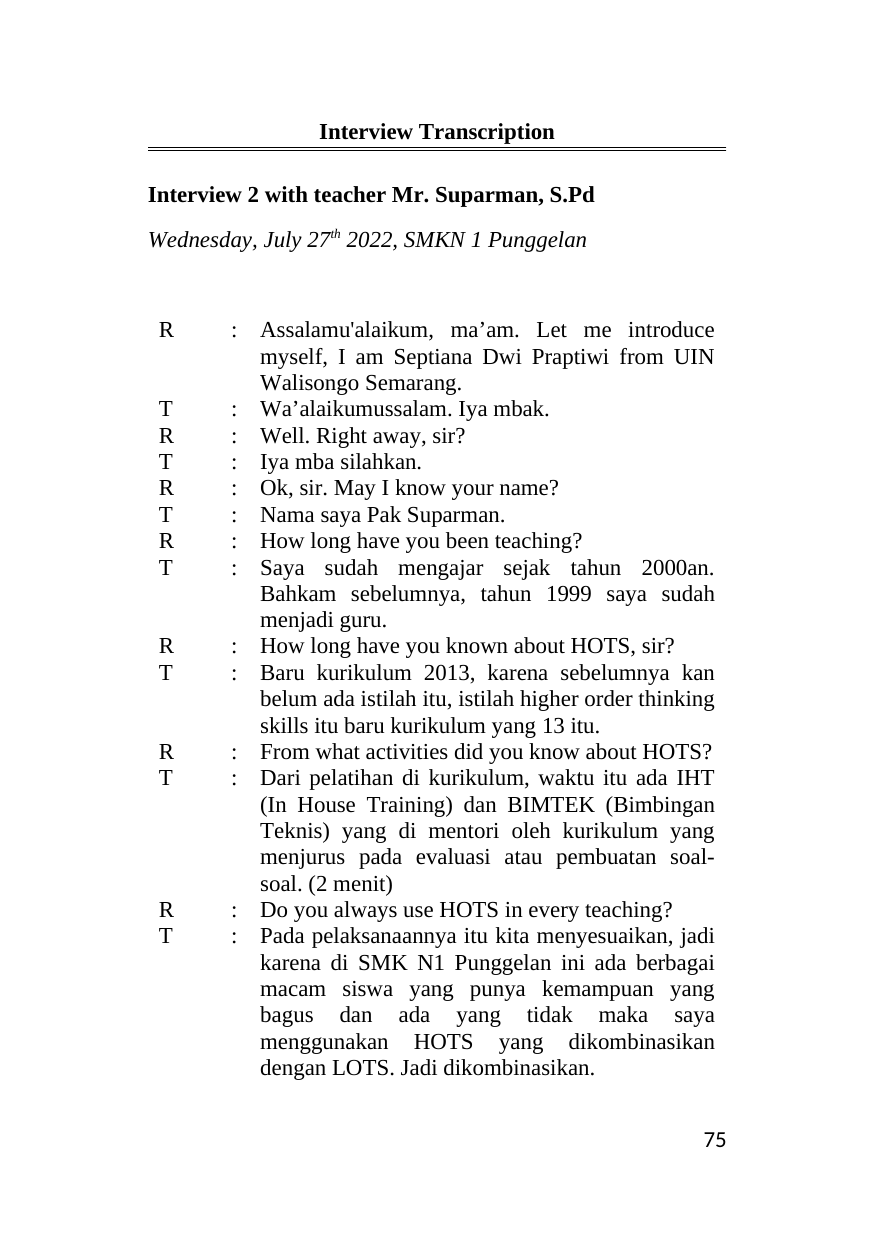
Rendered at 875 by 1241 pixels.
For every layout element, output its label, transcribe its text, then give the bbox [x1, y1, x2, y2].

text Interview 2 with teacher Mr. Suparman, S.Pd [148, 181, 726, 207]
table_cell : [220, 475, 249, 501]
table_cell : [220, 738, 249, 764]
table_cell : [220, 554, 249, 633]
table_cell R [147, 633, 219, 659]
table_cell From what activities did you know about HOTS? [249, 738, 726, 764]
table_cell R [147, 896, 219, 922]
table_cell : [220, 527, 249, 553]
table_cell R [147, 422, 219, 448]
table_cell : [220, 633, 249, 659]
table_cell T [147, 448, 219, 474]
table_header R [147, 316, 219, 395]
table_cell : [220, 422, 249, 448]
table_cell How long have you been teaching? [249, 527, 726, 553]
table_cell : [220, 896, 249, 922]
table_cell : [220, 659, 249, 738]
table_cell Baru kurikulum 2013, karena sebelumnya kan belum ada istilah itu, istilah higher order thinking skills itu baru kurikulum yang 13 itu. [249, 659, 726, 738]
table_cell Saya sudah mengajar sejak tahun 2000an. Bahkam sebelumnya, tahun 1999 saya sudah menjadi guru. [249, 554, 726, 633]
table_header Assalamu'alaikum, ma’am. Let me introduce myself, I am Septiana Dwi Praptiwi from UIN Walisongo Semarang. [249, 316, 726, 395]
table_cell Dari pelatihan di kurikulum, waktu itu ada IHT (In House Training) dan BIMTEK (Bimbingan Teknis) yang di mentori oleh kurikulum yang menjurus pada evaluasi atau pembuatan soal-soal. (2 menit) [249, 764, 726, 896]
table_cell Pada pelaksanaannya itu kita menyesuaikan, jadi karena di SMK N1 Punggelan ini ada berbagai macam siswa yang punya kemampuan yang bagus dan ada yang tidak maka saya menggunakan HOTS yang dikombinasikan dengan LOTS. Jadi dikombinasikan. [249, 923, 726, 1081]
table_cell How long have you known about HOTS, sir? [249, 633, 726, 659]
text Wednesday, July 27th 2022, SMKN 1 Punggelan [148, 226, 726, 252]
table_cell Nama saya Pak Suparman. [249, 501, 726, 527]
text Interview Transcription [148, 118, 726, 147]
table_cell R [147, 738, 219, 764]
table_cell : [220, 448, 249, 474]
table_cell R [147, 475, 219, 501]
table_cell : [220, 764, 249, 896]
table_cell : [220, 395, 249, 422]
table_cell Iya mba silahkan. [249, 448, 726, 474]
table_cell T [147, 923, 219, 1081]
table_cell : [220, 501, 249, 527]
table_cell R [147, 527, 219, 553]
table_cell Do you always use HOTS in every teaching? [249, 896, 726, 922]
table_cell T [147, 501, 219, 527]
table_cell T [147, 395, 219, 422]
table_cell Wa’alaikumussalam. Iya mbak. [249, 395, 726, 422]
table_header : [220, 316, 249, 395]
table_cell T [147, 554, 219, 633]
table_cell Ok, sir. May I know your name? [249, 475, 726, 501]
table_cell T [147, 764, 219, 896]
table_cell T [147, 659, 219, 738]
table_cell : [220, 923, 249, 1081]
table_cell Well. Right away, sir? [249, 422, 726, 448]
